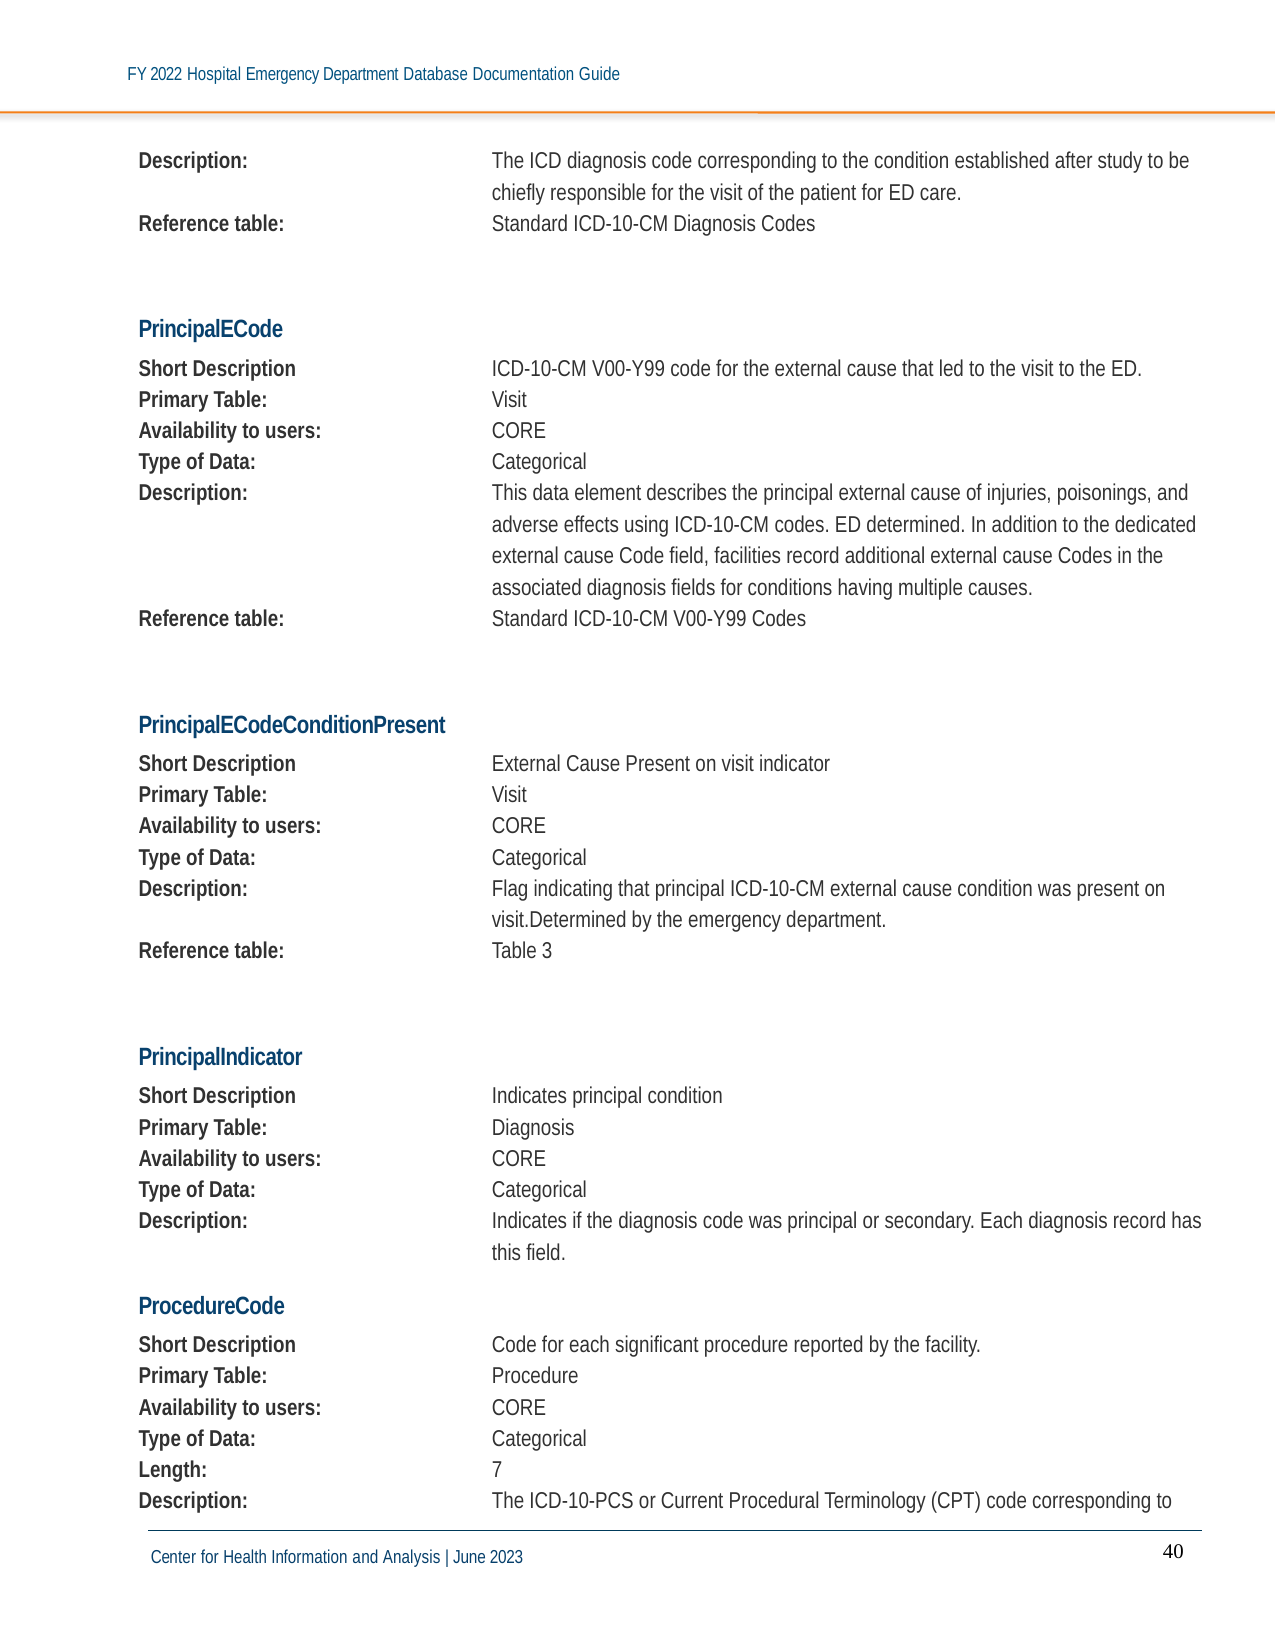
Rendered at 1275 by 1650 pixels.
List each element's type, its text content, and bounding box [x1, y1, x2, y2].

table_cell Visit [480, 386, 1214, 417]
table_cell Availability to users: [127, 1145, 480, 1176]
table_cell Type of Data: [127, 1425, 480, 1456]
table_cell Description: [127, 147, 480, 210]
table_cell Short Description [127, 355, 480, 386]
table_cell Short Description [127, 750, 480, 781]
table_header PrincipalECode [127, 293, 1214, 355]
table_cell CORE [480, 1394, 1214, 1425]
table_header PrincipalIndicator [127, 1021, 1214, 1082]
table_cell Categorical [480, 448, 1214, 479]
table_cell Length: [127, 1456, 480, 1487]
table_cell Indicates if the diagnosis code was principal or secondary. Each diagnosis record has this field. [480, 1207, 1214, 1270]
table_cell Standard ICD-10-CM Diagnosis Codes [480, 210, 1214, 241]
table_header ProcedureCode [127, 1270, 1214, 1331]
table_header PrincipalECodeConditionPresent [127, 689, 1214, 750]
table_cell Standard ICD-10-CM V00-Y99 Codes [480, 605, 1214, 636]
table_cell Availability to users: [127, 417, 480, 448]
table_cell Categorical [480, 844, 1214, 875]
table_cell Code for each significant procedure reported by the facility. [480, 1331, 1214, 1362]
table_cell The ICD diagnosis code corresponding to the condition established after study to be chiefly responsible for the visit of the patient for ED care. [480, 147, 1214, 210]
table_cell Type of Data: [127, 844, 480, 875]
table_cell Short Description [127, 1331, 480, 1362]
table_cell Table 3 [480, 938, 1214, 969]
table_cell Type of Data: [127, 448, 480, 479]
table_cell This data element describes the principal external cause of injuries, poisonings, and adverse effects using ICD-10-CM codes. ED determined. In addition to the dedicated external cause Code field, facilities record additional external cause Codes in the associated diagnosis fields for conditions having multiple causes. [480, 479, 1214, 605]
table_cell CORE [480, 417, 1214, 448]
table_cell Reference table: [127, 938, 480, 969]
table_cell Categorical [480, 1425, 1214, 1456]
table_cell 7 [480, 1456, 1214, 1487]
table_cell Type of Data: [127, 1176, 480, 1207]
table_cell Categorical [480, 1176, 1214, 1207]
table_cell Reference table: [127, 210, 480, 241]
table_cell Description: [127, 875, 480, 937]
table_cell Primary Table: [127, 1363, 480, 1393]
table_cell Short Description [127, 1083, 480, 1114]
table_cell Primary Table: [127, 781, 480, 812]
table_cell Primary Table: [127, 1114, 480, 1145]
table_cell Primary Table: [127, 386, 480, 417]
table_cell Procedure [480, 1363, 1214, 1393]
table_cell Reference table: [127, 605, 480, 636]
table_cell Indicates principal condition [480, 1083, 1214, 1114]
table_cell ICD-10-CM V00-Y99 code for the external cause that led to the visit to the ED. [480, 355, 1214, 386]
table_cell CORE [480, 1145, 1214, 1176]
table_cell CORE [480, 813, 1214, 844]
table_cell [480, 1487, 1214, 1518]
table_cell Diagnosis [480, 1114, 1214, 1145]
table_cell Availability to users: [127, 1394, 480, 1425]
table_cell Description: [127, 1487, 480, 1518]
table_cell External Cause Present on visit indicator [480, 750, 1214, 781]
table_cell Description: [127, 479, 480, 605]
table_cell Availability to users: [127, 813, 480, 844]
table_cell Visit [480, 781, 1214, 812]
table_cell Description: [127, 1207, 480, 1270]
table_cell Flag indicating that principal ICD-10-CM external cause condition was present on visit.Determined by the emergency department. [480, 875, 1214, 937]
